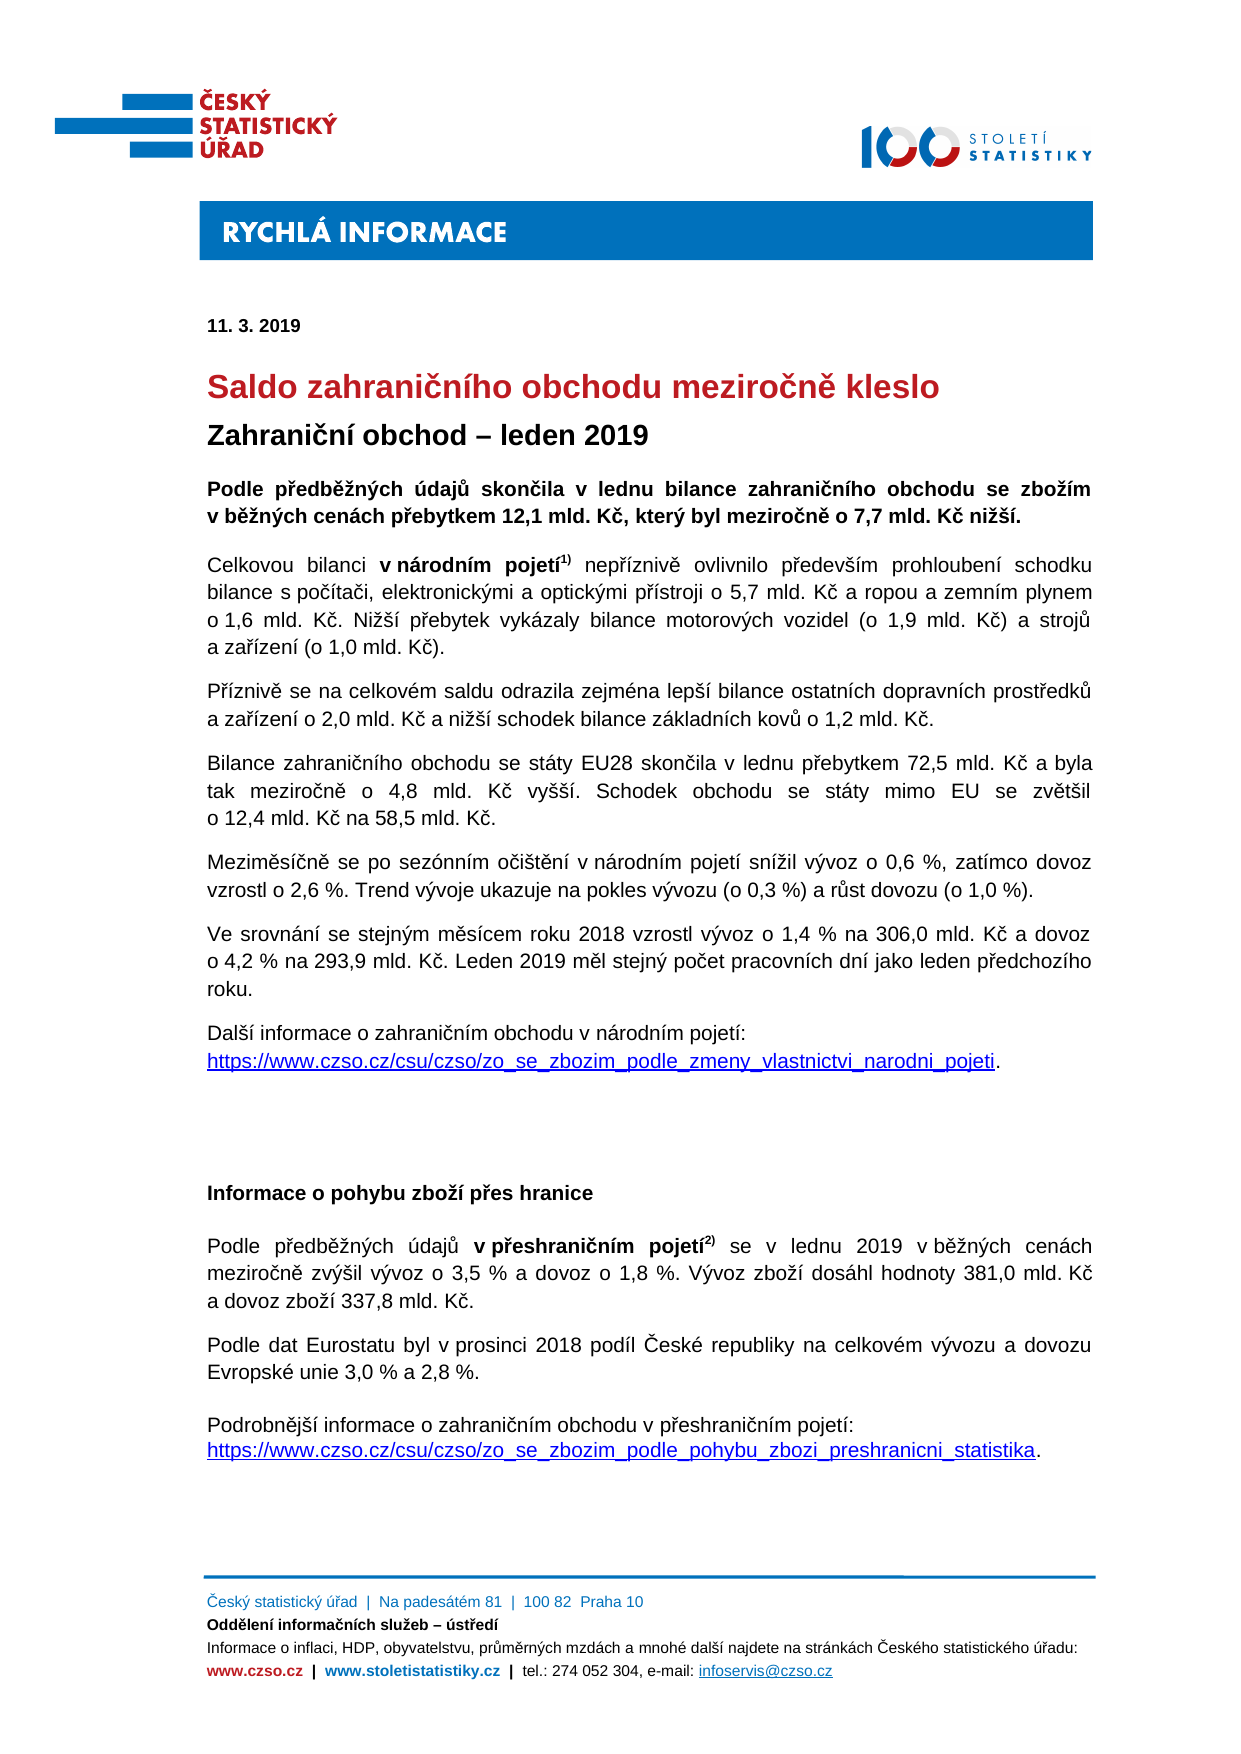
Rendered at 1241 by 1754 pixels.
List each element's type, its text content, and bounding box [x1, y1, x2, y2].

text Podle předběžných údajů v přeshraničním pojetí2) se v lednu 2019 v běžných cenách meziročně zvýšil vývoz o 3,5 % a dovoz o 1,8 %. Vývoz zboží dosáhl hodnoty 381,0 mld. Kč a dovoz zboží 337,8 mld. Kč. [207, 1233, 1092, 1312]
text Informace o pohybu zboží přes hranice [207, 1181, 1092, 1205]
subtitle Zahraniční obchod – leden 2019 [207, 418, 1092, 452]
picture [861, 126, 1092, 168]
text Další informace o zahraničním obchodu v národním pojetí: [207, 1021, 1092, 1045]
title Saldo zahraničního obchodu meziročně kleslo [207, 367, 1092, 406]
text Bilance zahraničního obchodu se státy EU28 skončila v lednu přebytkem 72,5 mld. Kč a byla tak meziročně o 4,8 mld. Kč vyšší. Schodek obchodu se státy mimo EU se zvětšil o 12,4 mld. Kč na 58,5 mld. Kč. [207, 751, 1092, 830]
text https://www.czso.cz/csu/czso/zo_se_zbozim_podle_zmeny_vlastnictvi_narodni_pojeti. [207, 1048, 1092, 1072]
text Ve srovnání se stejným měsícem roku 2018 vzrostl vývoz o 1,4 % na 306,0 mld. Kč a dovoz o 4,2 % na 293,9 mld. Kč. Leden 2019 měl stejný počet pracovních dní jako leden předchozího roku. [207, 922, 1092, 1001]
text Celkovou bilanci v národním pojetí1) nepříznivě ovlivnilo především prohloubení schodku bilance s počítači, elektronickými a optickými přístroji o 5,7 mld. Kč a ropou a zemním plynem o 1,6 mld. Kč. Nižší přebytek vykázaly bilance motorových vozidel (o 1,9 mld. Kč) a strojů a zařízení (o 1,0 mld. Kč). [207, 553, 1092, 659]
text Podle předběžných údajů skončila v lednu bilance zahraničního obchodu se zbožím v běžných cenách přebytkem 12,1 mld. Kč, který byl meziročně o 7,7 mld. Kč nižší. [207, 477, 1092, 528]
text Podle dat Eurostatu byl v prosinci 2018 podíl České republiky na celkovém vývozu a dovozu Evropské unie 3,0 % a 2,8 %. [207, 1333, 1092, 1384]
text Podrobnější informace o zahraničním obchodu v přeshraničním pojetí: [207, 1413, 1092, 1438]
text 11. 3. 2019 [207, 307, 1092, 338]
text Meziměsíčně se po sezónním očištění v národním pojetí snížil vývoz o 0,6 %, zatímco dovoz vzrostl o 2,6 %. Trend vývoje ukazuje na pokles vývozu (o 0,3 %) a růst dovozu (o 1,0 %). [207, 850, 1092, 902]
text https://www.czso.cz/csu/czso/zo_se_zbozim_podle_pohybu_zbozi_preshranicni_statistika. [207, 1438, 1092, 1463]
text Příznivě se na celkovém saldu odrazila zejména lepší bilance ostatních dopravních prostředků a zařízení o 2,0 mld. Kč a nižší schodek bilance základních kovů o 1,2 mld. Kč. [207, 679, 1092, 731]
